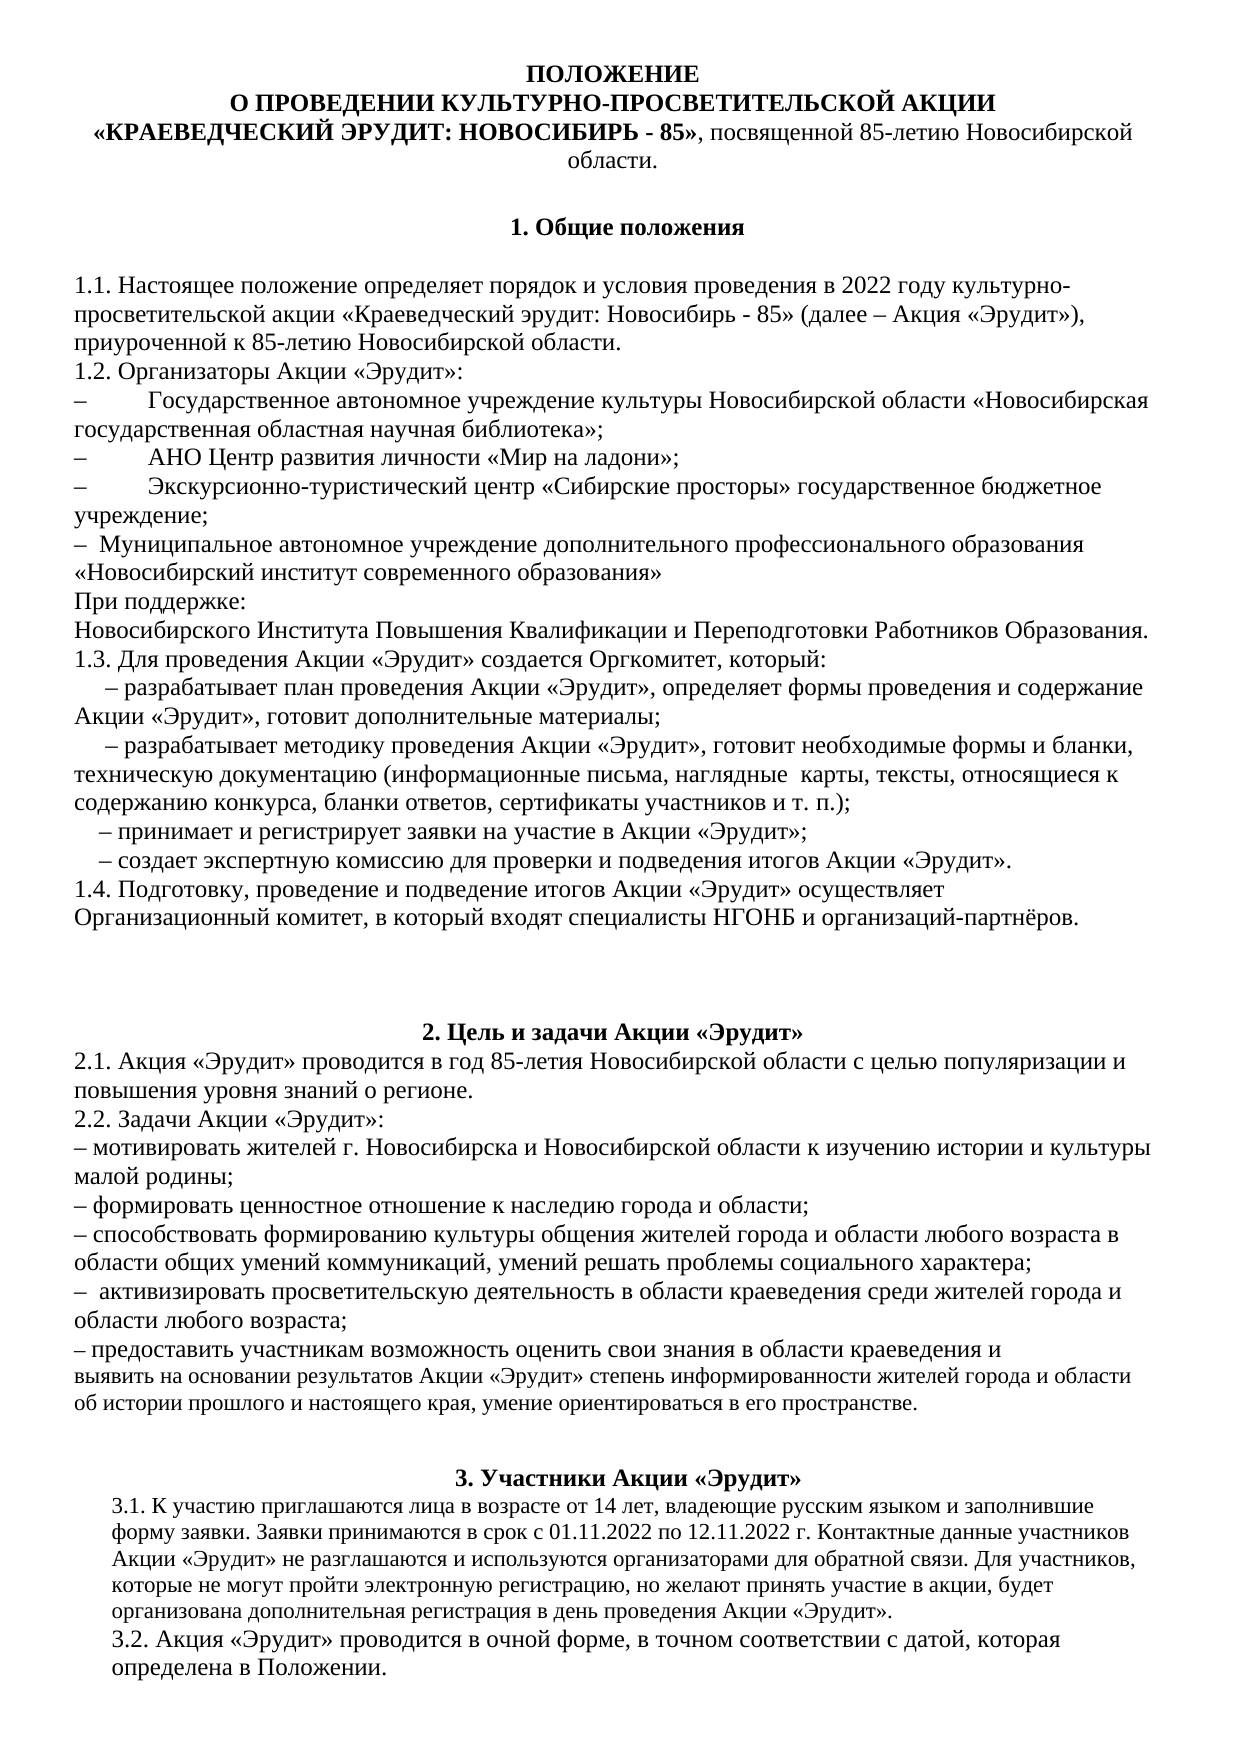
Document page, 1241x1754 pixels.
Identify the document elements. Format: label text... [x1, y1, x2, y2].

text 1. Общие положения [74, 212, 1152, 241]
text При поддержке: [74, 586, 1152, 615]
text – предоставить участникам возможность оценить свои знания в области краеведения и [74, 1334, 1152, 1362]
text Новосибирского Института Повышения Квалификации и Переподготовки Работников Образования. [74, 615, 1152, 644]
text 3.2. Акция «Эрудит» проводится в очной форме, в точном соответствии с датой, которая определена в Положении. [111, 1624, 1152, 1681]
text – способствовать формированию культуры общения жителей города и области любого возраста в области общих умений коммуникаций, умений решать проблемы социального характера; [74, 1219, 1152, 1276]
text 1.2. Организаторы Акции «Эрудит»: [74, 356, 1152, 385]
text – Муниципальное автономное учреждение дополнительного профессионального образования «Новосибирский институт современного образования» [74, 529, 1152, 586]
text – активизировать просветительскую деятельность в области краеведения среди жителей города и области любого возраста; [74, 1276, 1152, 1334]
text «КРАЕВЕДЧЕСКИЙ ЭРУДИТ: НОВОСИБИРЬ - 85», посвященной 85-летию Новосибирской области. [74, 117, 1152, 174]
text – формировать ценностное отношение к наследию города и области; [74, 1190, 1152, 1219]
text – принимает и регистрирует заявки на участие в Акции «Эрудит»; [74, 816, 1152, 845]
text – разрабатывает план проведения Акции «Эрудит», определяет формы проведения и содержание Акции «Эрудит», готовит дополнительные материалы; [74, 672, 1152, 730]
text 2. Цель и задачи Акции «Эрудит» [74, 1017, 1152, 1046]
text ПОЛОЖЕНИЕ [74, 59, 1152, 88]
text выявить на основании результатов Акции «Эрудит» степень информированности жителей города и области об истории прошлого и настоящего края, умение ориентироваться в его пространстве. [74, 1362, 1152, 1415]
text малой родины; [74, 1161, 1152, 1190]
text 3. Участники Акции «Эрудит» [74, 1463, 1152, 1492]
text – разрабатывает методику проведения Акции «Эрудит», готовит необходимые формы и бланки, техническую документацию (информационные письма, наглядные карты, тексты, относящиеся к содержанию конкурса, бланки ответов, сертификаты участников и т. п.); [74, 730, 1152, 816]
text 1.1. Настоящее положение определяет порядок и условия проведения в 2022 году культурно-просветительской акции «Краеведческий эрудит: Новосибирь - 85» (далее – Акция «Эрудит»), приуроченной к 85-летию Новосибирской области. [74, 270, 1152, 356]
text – Государственное автономное учреждение культуры Новосибирской области «Новосибирская государственная областная научная библиотека»; [74, 385, 1152, 442]
text 2.2. Задачи Акции «Эрудит»: [74, 1104, 1152, 1132]
text Организационный комитет, в который входят специалисты НГОНБ и организаций-партнёров. [74, 902, 1152, 931]
text – АНО Центр развития личности «Мир на ладони»; [74, 442, 1152, 471]
text – Экскурсионно-туристический центр «Сибирские просторы» государственное бюджетное учреждение; [74, 471, 1152, 529]
text – создает экспертную комиссию для проверки и подведения итогов Акции «Эрудит». [74, 845, 1152, 874]
text О ПРОВЕДЕНИИ КУЛЬТУРНО-ПРОСВЕТИТЕЛЬСКОЙ АКЦИИ [74, 88, 1152, 117]
text – мотивировать жителей г. Новосибирска и Новосибирской области к изучению истории и культуры [74, 1132, 1152, 1161]
text 2.1. Акция «Эрудит» проводится в год 85-летия Новосибирской области с целью популяризации и повышения уровня знаний о регионе. [74, 1046, 1152, 1104]
text 1.4. Подготовку, проведение и подведение итогов Акции «Эрудит» осуществляет [74, 874, 1152, 902]
text 1.3. Для проведения Акции «Эрудит» создается Оргкомитет, который: [74, 644, 1152, 672]
subtitle 3.1. К участию приглашаются лица в возрасте от 14 лет, владеющие русским языком и заполнившие форму заявки. Заявки принимаются в срок с 01.11.2022 по 12.11.2022 г. Контактные данные участников Акции «Эрудит» не разглашаются и используются организаторами для обратной связи. Для участников, которые не могут пройти электронную регистрацию, но желают принять участие в акции, будет организована дополнительная регистрация в день проведения Акции «Эрудит». [111, 1492, 1152, 1624]
